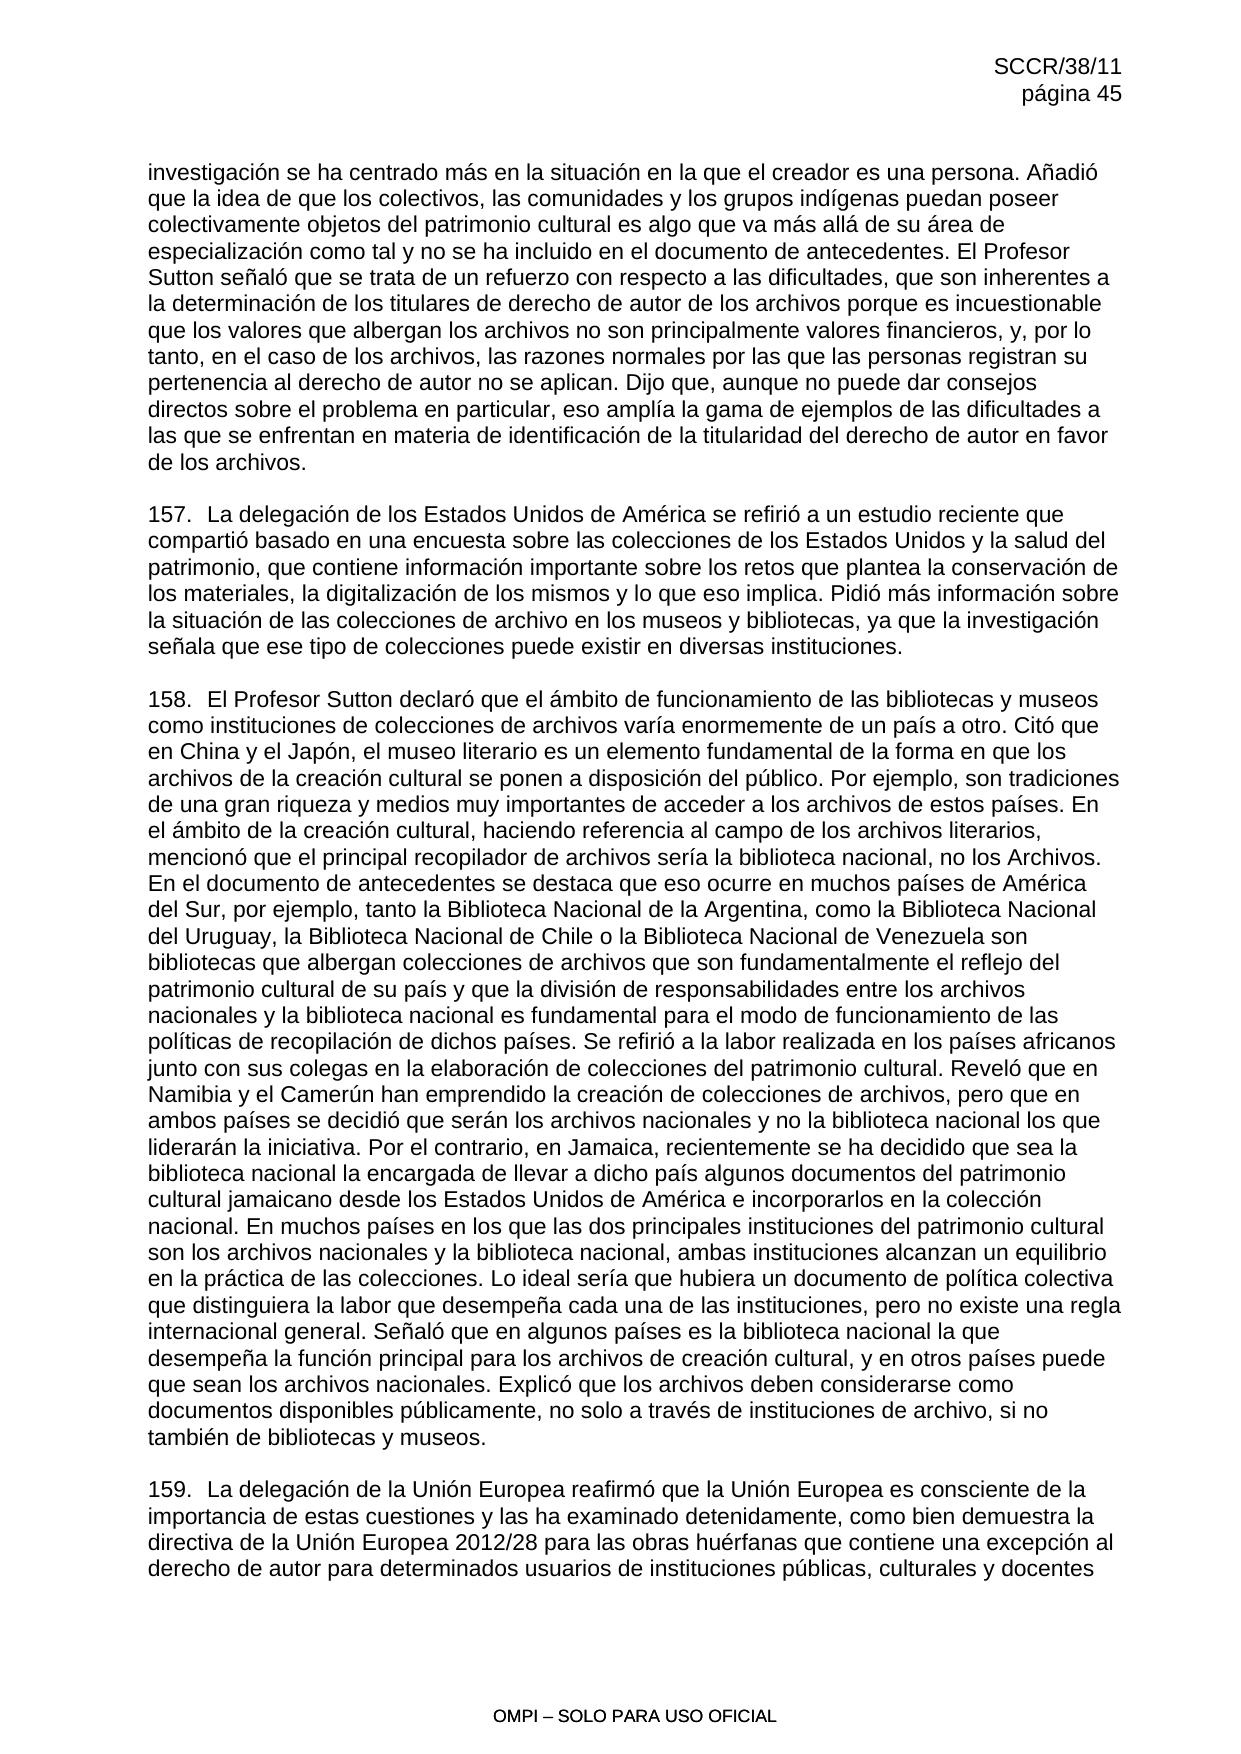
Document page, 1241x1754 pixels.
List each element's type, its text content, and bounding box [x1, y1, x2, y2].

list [148, 158, 1122, 475]
list El Profesor Sutton declaró que el ámbito de funcionamiento de las bibliotecas y museos como instituciones de colecciones de archivos varía enormemente de un país a otro. Citó que en China y el Japón, el museo literario es un elemento fundamental de la forma en que los archivos de la creación cultural se ponen a disposición del público. Por ejemplo, son tradiciones de una gran riqueza y medios muy importantes de acceder a los archivos de estos países. En el ámbito de la creación cultural, haciendo referencia al campo de los archivos literarios, mencionó que el principal recopilador de archivos sería la biblioteca nacional, no los Archivos. En el documento de antecedentes se destaca que eso ocurre en muchos países de América del Sur, por ejemplo, tanto la Biblioteca Nacional de la Argentina, como la Biblioteca Nacional del Uruguay, la Biblioteca Nacional de Chile o la Biblioteca Nacional de Venezuela son bibliotecas que albergan colecciones de archivos que son fundamentalmente el reflejo del patrimonio cultural de su país y que la división de responsabilidades entre los archivos nacionales y la biblioteca nacional es fundamental para el modo de funcionamiento de las políticas de recopilación de dichos países. Se refirió a la labor realizada en los países africanos junto con sus colegas en la elaboración de colecciones del patrimonio cultural. Reveló que en Namibia y el Camerún han emprendido la creación de colecciones de archivos, pero que en ambos países se decidió que serán los archivos nacionales y no la biblioteca nacional los que liderarán la iniciativa. Por el contrario, en Jamaica, recientemente se ha decidido que sea la biblioteca nacional la encargada de llevar a dicho país algunos documentos del patrimonio cultural jamaicano desde los Estados Unidos de América e incorporarlos en la colección nacional. En muchos países en los que las dos principales instituciones del patrimonio cultural son los archivos nacionales y la biblioteca nacional, ambas instituciones alcanzan un equilibrio en la práctica de las colecciones. Lo ideal sería que hubiera un documento de política colectiva que distinguiera la labor que desempeña cada una de las instituciones, pero no existe una regla internacional general. Señaló que en algunos países es la biblioteca nacional la que desempeña la función principal para los archivos de creación cultural, y en otros países puede que sean los archivos nacionales. Explicó que los archivos deben considerarse como documentos disponibles públicamente, no solo a través de instituciones de archivo, si no también de bibliotecas y museos. [148, 686, 1122, 1450]
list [148, 1476, 1122, 1582]
list La delegación de los Estados Unidos de América se refirió a un estudio reciente que compartió basado en una encuesta sobre las colecciones de los Estados Unidos y la salud del patrimonio, que contiene información importante sobre los retos que plantea la conservación de los materiales, la digitalización de los mismos y lo que eso implica. Pidió más información sobre la situación de las colecciones de archivo en los museos y bibliotecas, ya que la investigación señala que ese tipo de colecciones puede existir en diversas instituciones. [148, 501, 1122, 659]
